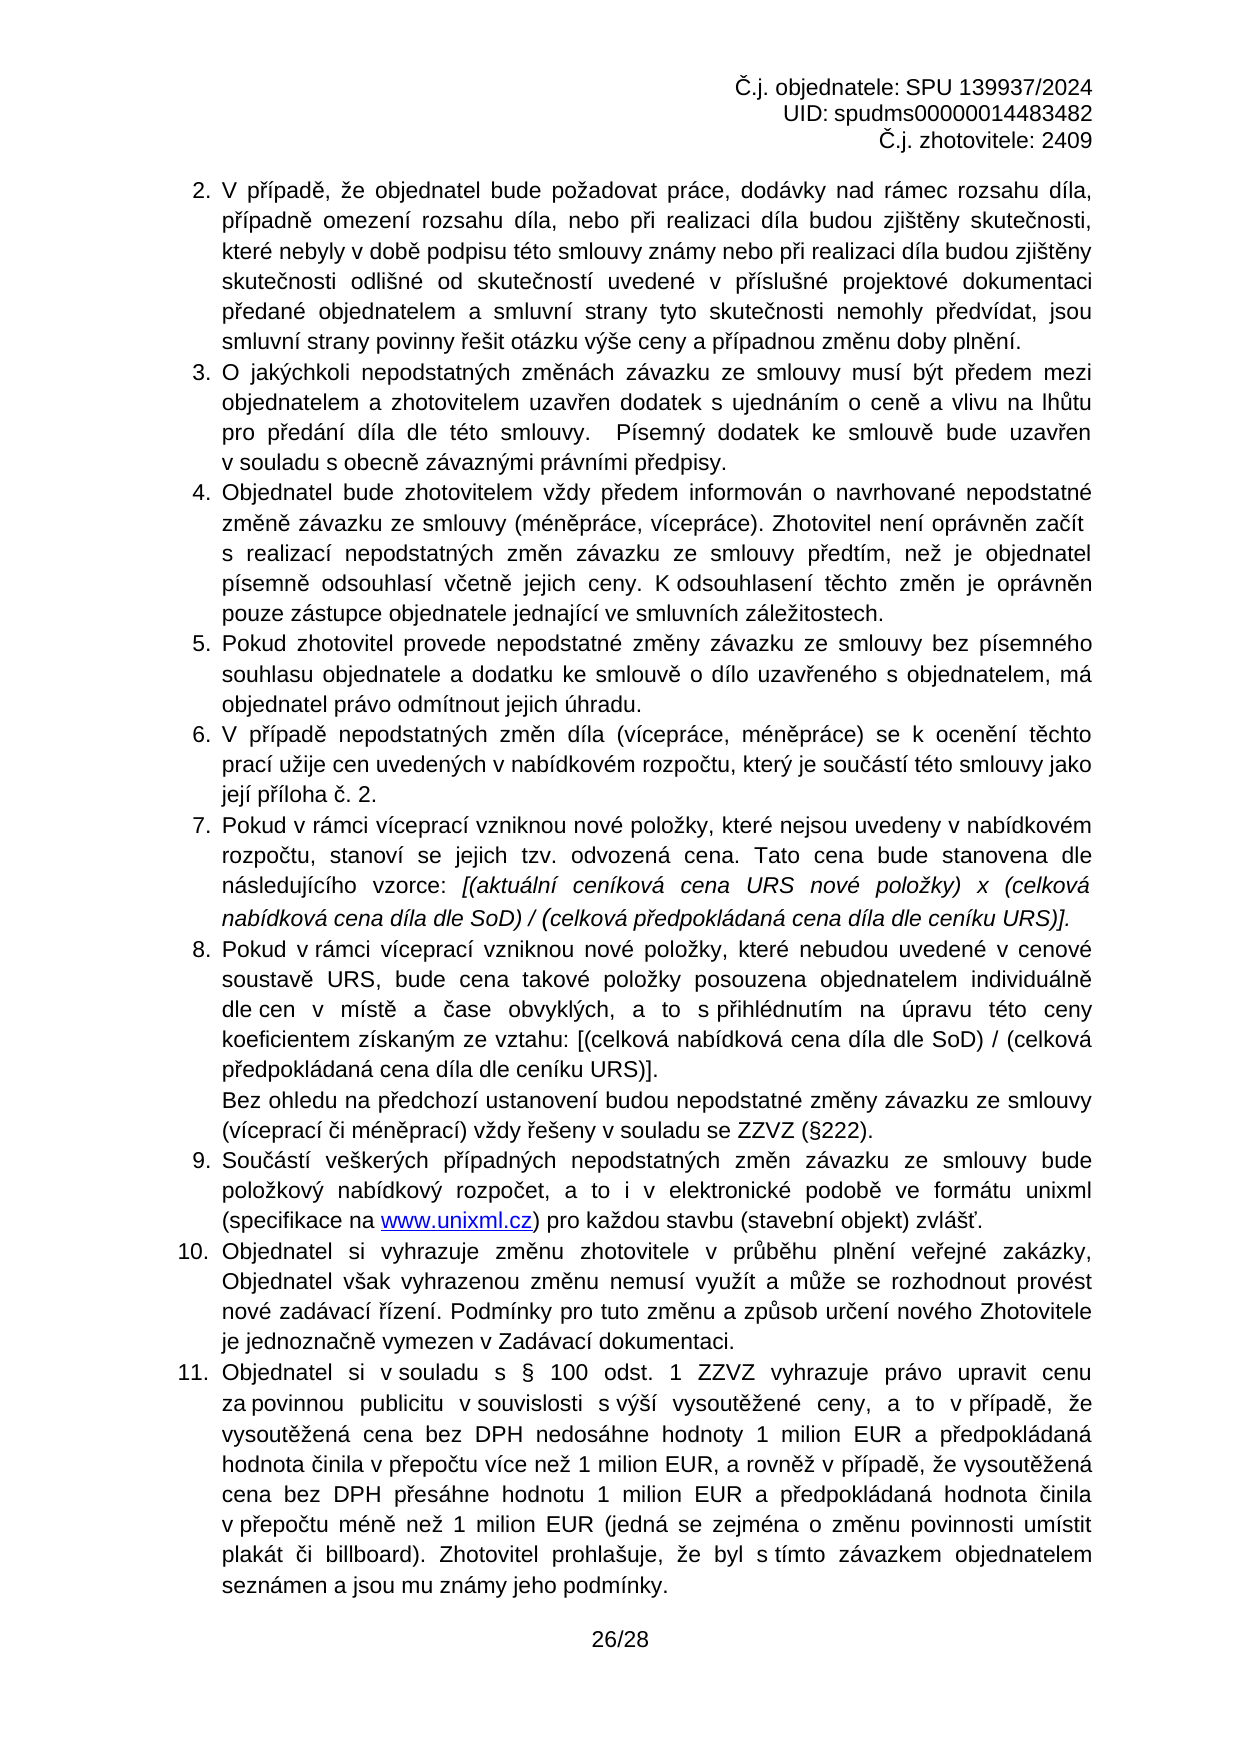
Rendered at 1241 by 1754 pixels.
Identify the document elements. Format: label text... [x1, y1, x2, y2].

list Objednatel si v souladu s § 100 odst. 1 ZZVZ vyhrazuje právo upravit cenu za povinnou publicitu v souvislosti s výší vysoutěžené ceny, a to v případě, že vysoutěžená cena bez DPH nedosáhne hodnoty 1 milion EUR a předpokládaná hodnota činila v přepočtu více než 1 milion EUR, a rovněž v případě, že vysoutěžená cena bez DPH přesáhne hodnotu 1 milion EUR a předpokládaná hodnota činila v přepočtu méně než 1 milion EUR (jedná se zejména o změnu povinnosti umístit plakát či billboard). Zhotovitel prohlašuje, že byl s tímto závazkem objednatelem seznámen a jsou mu známy jeho podmínky. [177, 1358, 1092, 1598]
list O jakýchkoli nepodstatných změnách závazku ze smlouvy musí být předem mezi objednatelem a zhotovitelem uzavřen dodatek s ujednáním o ceně a vlivu na lhůtu pro předání díla dle této smlouvy. Písemný dodatek ke smlouvě bude uzavřen v souladu s obecně závaznými právními předpisy. [192, 358, 1092, 475]
list Pokud zhotovitel provede nepodstatné změny závazku ze smlouvy bez písemného souhlasu objednatele a dodatku ke smlouvě o dílo uzavřeného s objednatelem, má objednatel právo odmítnout jejich úhradu. [192, 630, 1092, 717]
list Součástí veškerých případných nepodstatných změn závazku ze smlouvy bude položkový nabídkový rozpočet, a to i v elektronické podobě ve formátu unixml (specifikace na www.unixml.cz) pro každou stavbu (stavební objekt) zvlášť. [192, 1147, 1092, 1234]
list Pokud v rámci víceprací vzniknou nové položky, které nejsou uvedeny v nabídkovém rozpočtu, stanoví se jejich tzv. odvozená cena. Tato cena bude stanovena dle následujícího vzorce: [(aktuální ceníková cena URS nové položky) x (celková nabídková cena díla dle SoD) / (celková předpokládaná cena díla dle ceníku URS)]. [192, 812, 1092, 931]
list Objednatel bude zhotovitelem vždy předem informován o navrhované nepodstatné změně závazku ze smlouvy (méněpráce, vícepráce). Zhotovitel není oprávněn začít s realizací nepodstatných změn závazku ze smlouvy předtím, než je objednatel písemně odsouhlasí včetně jejich ceny. K odsouhlasení těchto změn je oprávněn pouze zástupce objednatele jednající ve smluvních záležitostech. [192, 479, 1092, 626]
list Pokud v rámci víceprací vzniknou nové položky, které nebudou uvedené v cenové soustavě URS, bude cena takové položky posouzena objednatelem individuálně dle cen v místě a čase obvyklých, a to s přihlédnutím na úpravu této ceny koeficientem získaným ze vztahu: [(celková nabídková cena díla dle SoD) / (celková předpokládaná cena díla dle ceníku URS)]. [192, 936, 1092, 1083]
list Objednatel si vyhrazuje změnu zhotovitele v průběhu plnění veřejné zakázky, Objednatel však vyhrazenou změnu nemusí využít a může se rozhodnout provést nové zadávací řízení. Podmínky pro tuto změnu a způsob určení nového Zhotovitele je jednoznačně vymezen v Zadávací dokumentaci. [177, 1238, 1092, 1355]
list V případě, že objednatel bude požadovat práce, dodávky nad rámec rozsahu díla, případně omezení rozsahu díla, nebo při realizaci díla budou zjištěny skutečnosti, které nebyly v době podpisu této smlouvy známy nebo při realizaci díla budou zjištěny skutečnosti odlišné od skutečností uvedené v příslušné projektové dokumentaci předané objednatelem a smluvní strany tyto skutečnosti nemohly předvídat, jsou smluvní strany povinny řešit otázku výše ceny a případnou změnu doby plnění. [192, 177, 1092, 354]
list Bez ohledu na předchozí ustanovení budou nepodstatné změny závazku ze smlouvy (víceprací či méněprací) vždy řešeny v souladu se ZZVZ (§222). [222, 1087, 1092, 1143]
list V případě nepodstatných změn díla (vícepráce, méněpráce) se k ocenění těchto prací užije cen uvedených v nabídkovém rozpočtu, který je součástí této smlouvy jako její příloha č. 2. [192, 721, 1092, 808]
